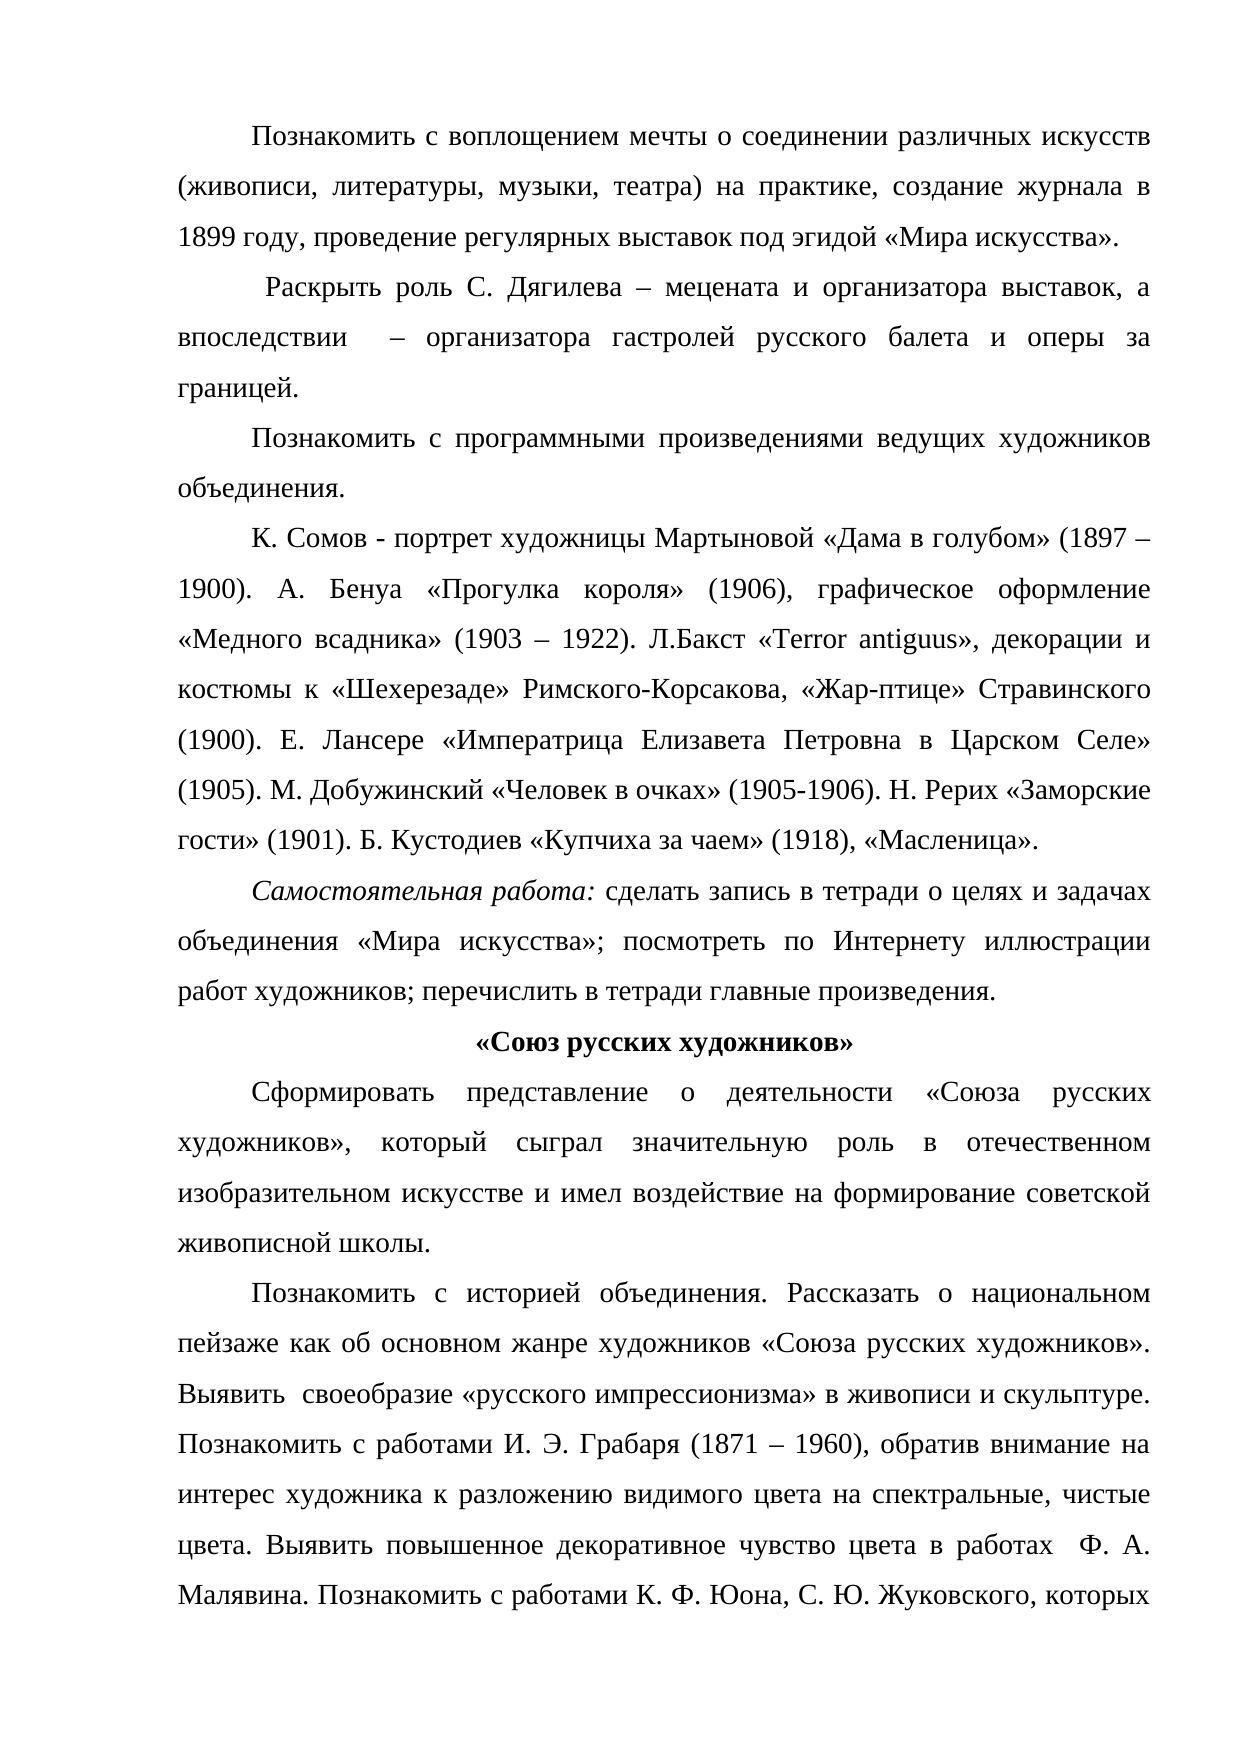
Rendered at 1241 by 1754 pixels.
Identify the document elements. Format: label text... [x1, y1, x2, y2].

text Самостоятельная работа: сделать запись в тетради о целях и задачах объединения «Мира искусства»; посмотреть по Интернету иллюстрации работ художников; перечислить в тетради главные произведения. [177, 873, 1152, 1007]
text К. Сомов - портрет художницы Мартыновой «Дама в голубом» (1897 – 1900). А. Бенуа «Прогулка короля» (1906), графическое оформление «Медного всадника» (1903 – 1922). Л.Бакст «Terror antiguus», декорации и костюмы к «Шехерезаде» Римского-Корсакова, «Жар-птице» Стравинского (1900). Е. Лансере «Императрица Елизавета Петровна в Царском Селе» (1905). М. Добужинский «Человек в очках» (1905-1906). Н. Рерих «Заморские гости» (1901). Б. Кустодиев «Купчиха за чаем» (1918), «Масленица». [177, 521, 1152, 856]
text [177, 1275, 1152, 1611]
text Сформировать представление о деятельности «Союза русских художников», который сыграл значительную роль в отечественном изобразительном искусстве и имел воздействие на формирование советской живописной школы. [177, 1074, 1152, 1258]
text Познакомить с программными произведениями ведущих художников объединения. [177, 420, 1152, 504]
text Раскрыть роль С. Дягилева – мецената и организатора выставок, а впоследствии – организатора гастролей русского балета и оперы за границей. [177, 269, 1152, 403]
text Познакомить с воплощением мечты о соединении различных искусств (живописи, литературы, музыки, театра) на практике, создание журнала в 1899 году, проведение регулярных выставок под эгидой «Мира искусства». [177, 118, 1152, 252]
text «Союз русских художников» [177, 1024, 1152, 1057]
